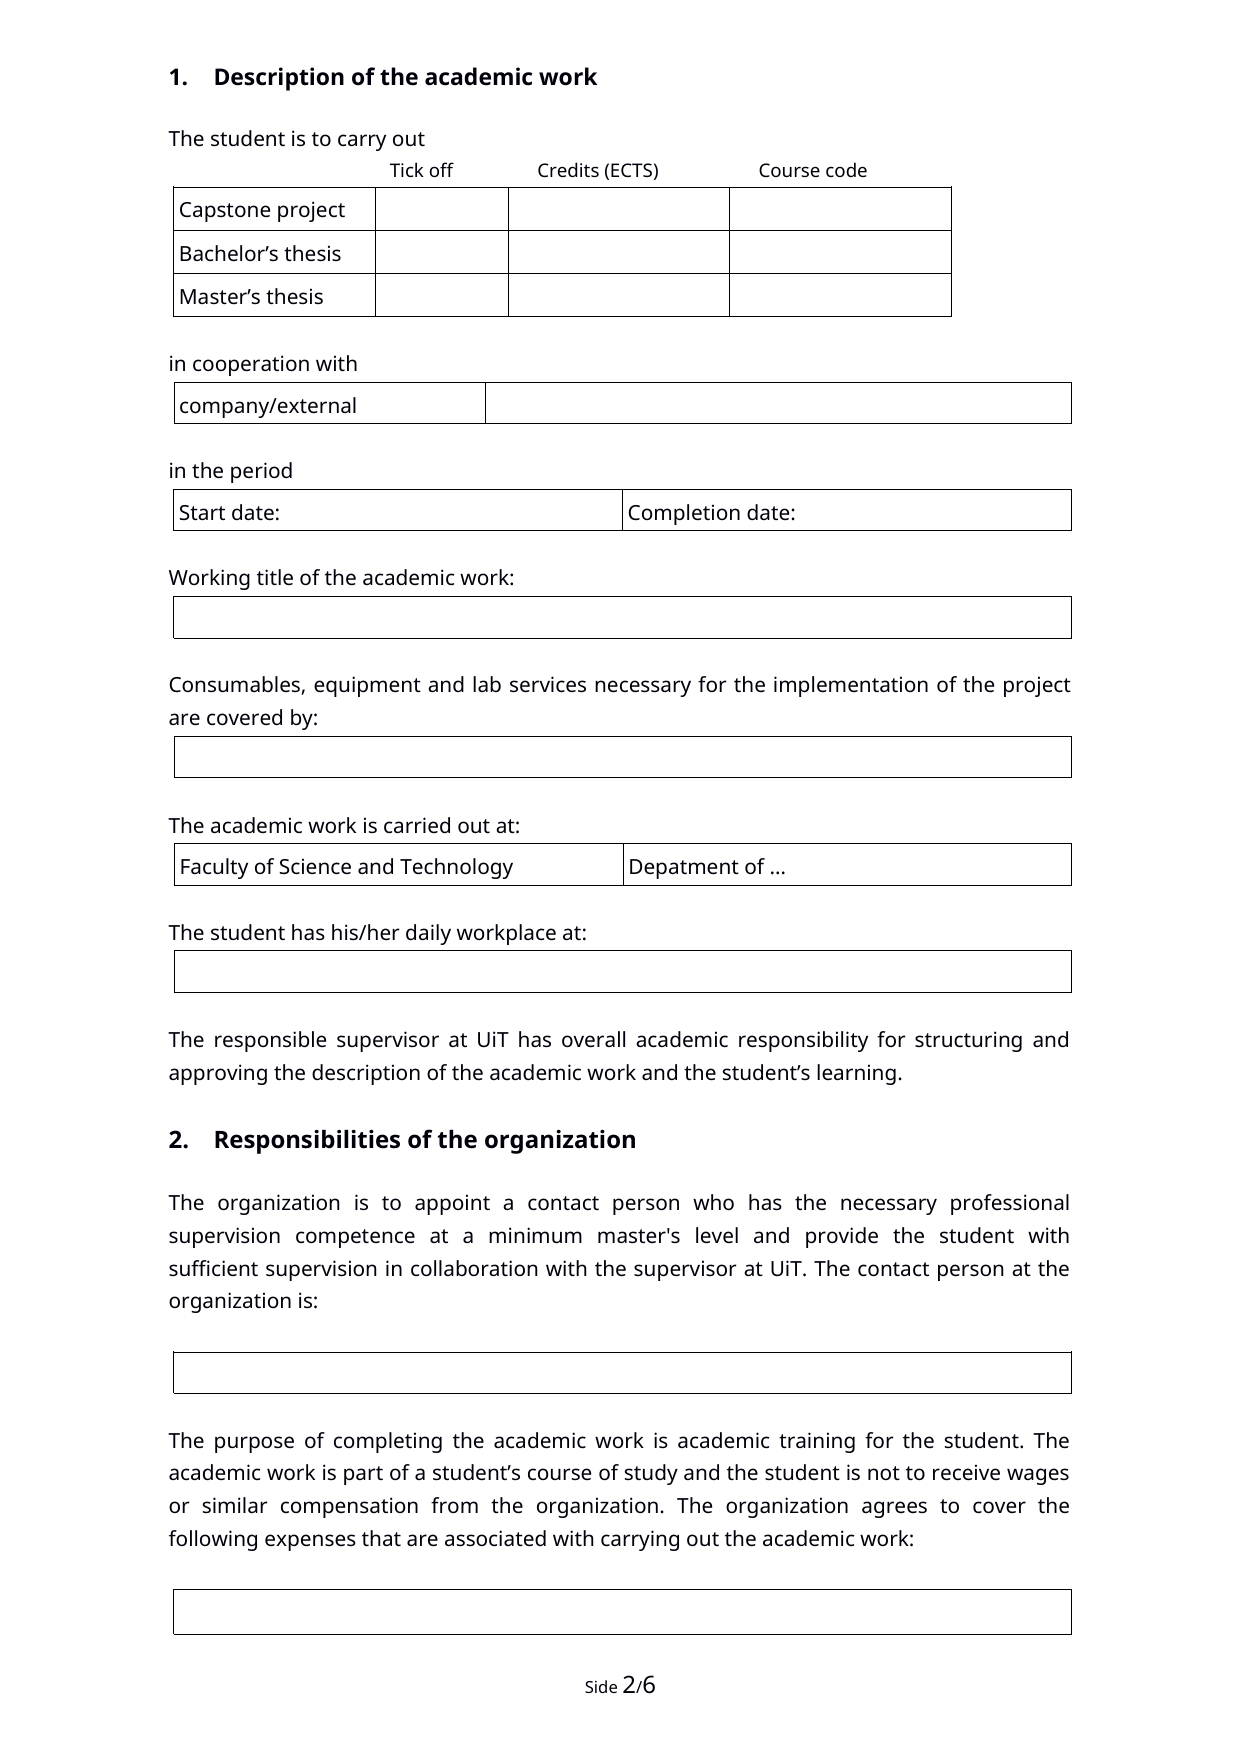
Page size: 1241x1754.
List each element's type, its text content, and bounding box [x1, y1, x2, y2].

table_cell Master’s thesis [174, 274, 375, 316]
table_header Completion date: [623, 490, 1071, 530]
table_cell Bachelor’s thesis [174, 231, 375, 273]
table_header Capstone project [174, 188, 375, 230]
table_cell [376, 231, 508, 273]
table_cell [509, 231, 729, 273]
text The purpose of completing the academic work is academic training for the student. The academic work is part of a student’s course of study and the student is not to receive wages or similar compensation from the organization. The organization agrees to cover the following expenses that are associated with carrying out the academic work: [168, 1426, 1072, 1552]
table_cell [376, 274, 508, 316]
subtitle Responsibilities of the organization [168, 1123, 1072, 1156]
text in cooperation with [168, 349, 1072, 378]
table_header [730, 188, 951, 230]
table_header [174, 597, 1071, 637]
text The academic work is carried out at: [168, 811, 1072, 839]
text The student is to carry out [168, 124, 1072, 153]
text The student has his/her daily workplace at: [168, 918, 1072, 946]
table_header Depatment of … [624, 844, 1071, 885]
table_header [174, 1590, 1071, 1633]
table_header [175, 951, 1071, 992]
text The responsible supervisor at UiT has overall academic responsibility for structuring and approving the description of the academic work and the student’s learning. [168, 1025, 1072, 1086]
table_header [486, 383, 1071, 423]
text in the period [168, 456, 1072, 485]
text The organization is to appoint a contact person who has the necessary professional supervision competence at a minimum master's level and provide the student with sufficient supervision in collaboration with the supervisor at UiT. The contact person at the organization is: [168, 1188, 1072, 1315]
table_cell [509, 274, 729, 316]
table_cell [730, 274, 951, 316]
table_header [509, 188, 729, 230]
text Consumables, equipment and lab services necessary for the implementation of the project are covered by: [168, 671, 1072, 732]
subtitle Description of the academic work [168, 61, 1072, 92]
table_header company/external organization: [175, 383, 485, 423]
table_header [175, 737, 1071, 777]
table_header Start date: [174, 490, 622, 530]
table_header [376, 188, 508, 230]
table_header Faculty of Science and Technology [175, 844, 623, 885]
table_header [174, 1353, 1071, 1393]
text Working title of the academic work: [168, 563, 1072, 592]
table_cell [730, 231, 951, 273]
text Tick off Credits (ECTS) Course code [168, 157, 1072, 183]
